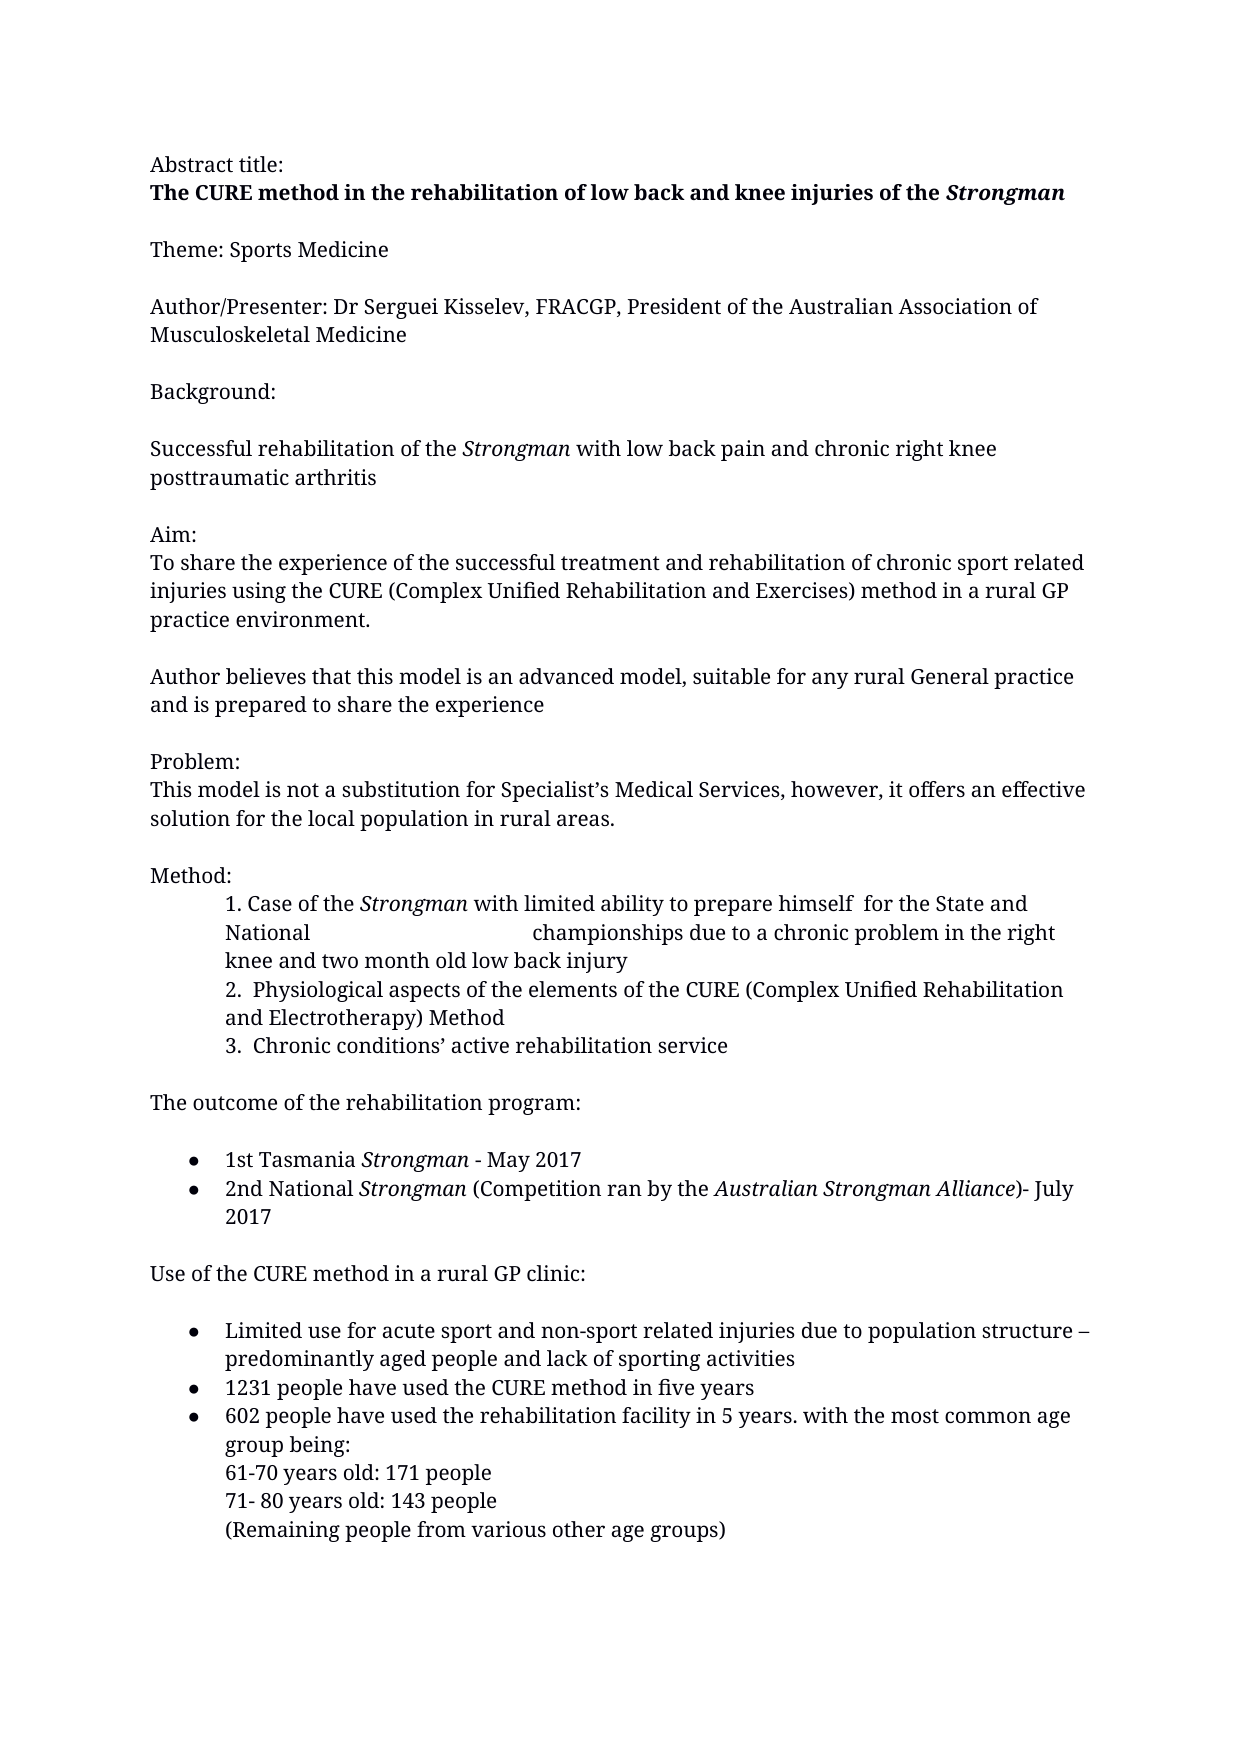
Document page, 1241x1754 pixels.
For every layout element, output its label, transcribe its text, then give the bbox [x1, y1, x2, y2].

text This model is not a substitution for Specialist’s Medical Services, however, it offers an effective solution for the local population in rural areas. [150, 776, 1090, 832]
list Limited use for acute sport and non-sport related injuries due to population structure – predominantly aged people and lack of sporting activities [187, 1316, 1090, 1373]
text The outcome of the rehabilitation program: [150, 1088, 1090, 1117]
text Problem: [150, 747, 1090, 776]
text Aim: [150, 520, 1090, 548]
list 2nd National Strongman (Competition ran by the Australian Strongman Alliance)- July 2017 [187, 1174, 1090, 1231]
list 602 people have used the rehabilitation facility in 5 years. with the most common age group being: 61-70 years old: 171 people 71- 80 years old: 143 people (Remaining people from various other age groups) [187, 1401, 1090, 1543]
text Successful rehabilitation of the Strongman with low back pain and chronic right knee posttraumatic arthritis [150, 434, 1090, 491]
text Method: [150, 861, 1090, 889]
text 2. Physiological aspects of the elements of the CURE (Complex Unified Rehabilitation and Electrotherapy) Method [225, 975, 1090, 1032]
text Theme: Sports Medicine [150, 235, 1090, 264]
text To share the experience of the successful treatment and rehabilitation of chronic sport related injuries using the CURE (Complex Unified Rehabilitation and Exercises) method in a rural GP practice environment. [150, 548, 1090, 633]
list 1231 people have used the CURE method in five years [187, 1373, 1090, 1401]
text Author/Presenter: Dr Serguei Kisselev, FRACGP, President of the Australian Association of Musculoskeletal Medicine [150, 292, 1090, 349]
text 1. Case of the Strongman with limited ability to prepare himself for the State and National championships due to a chronic problem in the right knee and two month old low back injury [225, 889, 1090, 975]
list 1st Tasmania Strongman - May 2017 [187, 1145, 1090, 1174]
text Author believes that this model is an advanced model, suitable for any rural General practice and is prepared to share the experience [150, 662, 1090, 719]
text Background: [150, 377, 1090, 406]
text 3. Chronic conditions’ active rehabilitation service [150, 1032, 1090, 1060]
text Abstract title: [150, 150, 1090, 178]
text The CURE method in the rehabilitation of low back and knee injuries of the Strongman [150, 178, 1090, 207]
text Use of the CURE method in a rural GP clinic: [150, 1259, 1090, 1287]
